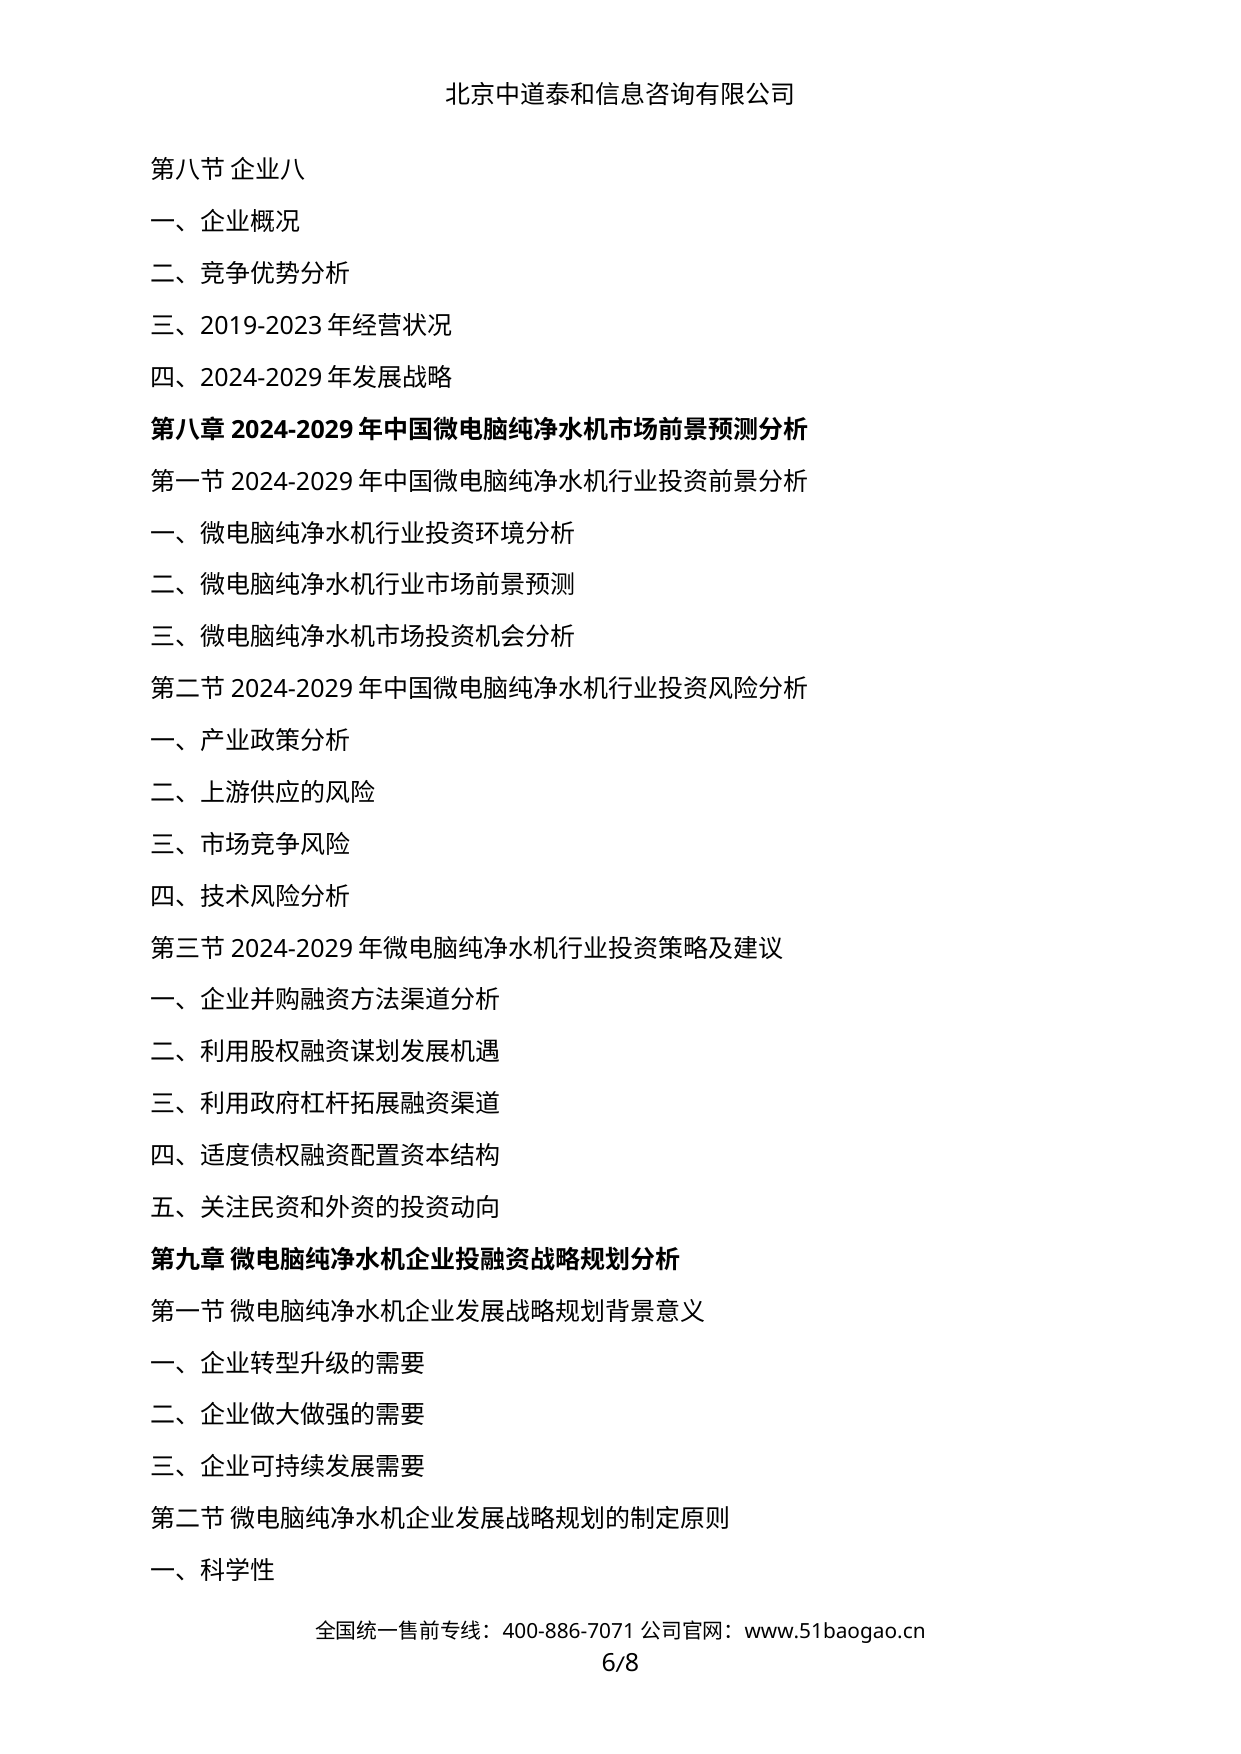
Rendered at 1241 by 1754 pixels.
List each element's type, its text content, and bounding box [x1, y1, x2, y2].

text 三、利用政府杠杆拓展融资渠道 [150, 1084, 1090, 1120]
text 三、2019-2023年经营状况 [150, 306, 1090, 342]
text 四、适度债权融资配置资本结构 [150, 1136, 1090, 1172]
text 五、关注民资和外资的投资动向 [150, 1187, 1090, 1224]
text 四、技术风险分析 [150, 876, 1090, 912]
text 第二节 2024-2029年中国微电脑纯净水机行业投资风险分析 [150, 669, 1090, 705]
text 二、企业做大做强的需要 [150, 1395, 1090, 1431]
text 第二节 微电脑纯净水机企业发展战略规划的制定原则 [150, 1499, 1090, 1535]
text 一、企业并购融资方法渠道分析 [150, 980, 1090, 1016]
text 第一节 微电脑纯净水机企业发展战略规划背景意义 [150, 1291, 1090, 1327]
text 一、企业转型升级的需要 [150, 1343, 1090, 1379]
text 一、科学性 [150, 1551, 1090, 1587]
text 一、微电脑纯净水机行业投资环境分析 [150, 513, 1090, 549]
text 第三节 2024-2029年微电脑纯净水机行业投资策略及建议 [150, 928, 1090, 964]
text 一、产业政策分析 [150, 721, 1090, 757]
text 三、市场竞争风险 [150, 824, 1090, 861]
text 第八节 企业八 [150, 150, 1090, 186]
text 二、微电脑纯净水机行业市场前景预测 [150, 565, 1090, 601]
text 三、微电脑纯净水机市场投资机会分析 [150, 617, 1090, 653]
text 三、企业可持续发展需要 [150, 1447, 1090, 1483]
text 二、竞争优势分析 [150, 254, 1090, 290]
text 四、2024-2029年发展战略 [150, 357, 1090, 394]
text 二、上游供应的风险 [150, 772, 1090, 809]
text 第九章 微电脑纯净水机企业投融资战略规划分析 [150, 1239, 1090, 1276]
text 第一节 2024-2029年中国微电脑纯净水机行业投资前景分析 [150, 461, 1090, 497]
text 一、企业概况 [150, 202, 1090, 238]
text 第八章 2024-2029年中国微电脑纯净水机市场前景预测分析 [150, 409, 1090, 446]
text 二、利用股权融资谋划发展机遇 [150, 1032, 1090, 1068]
